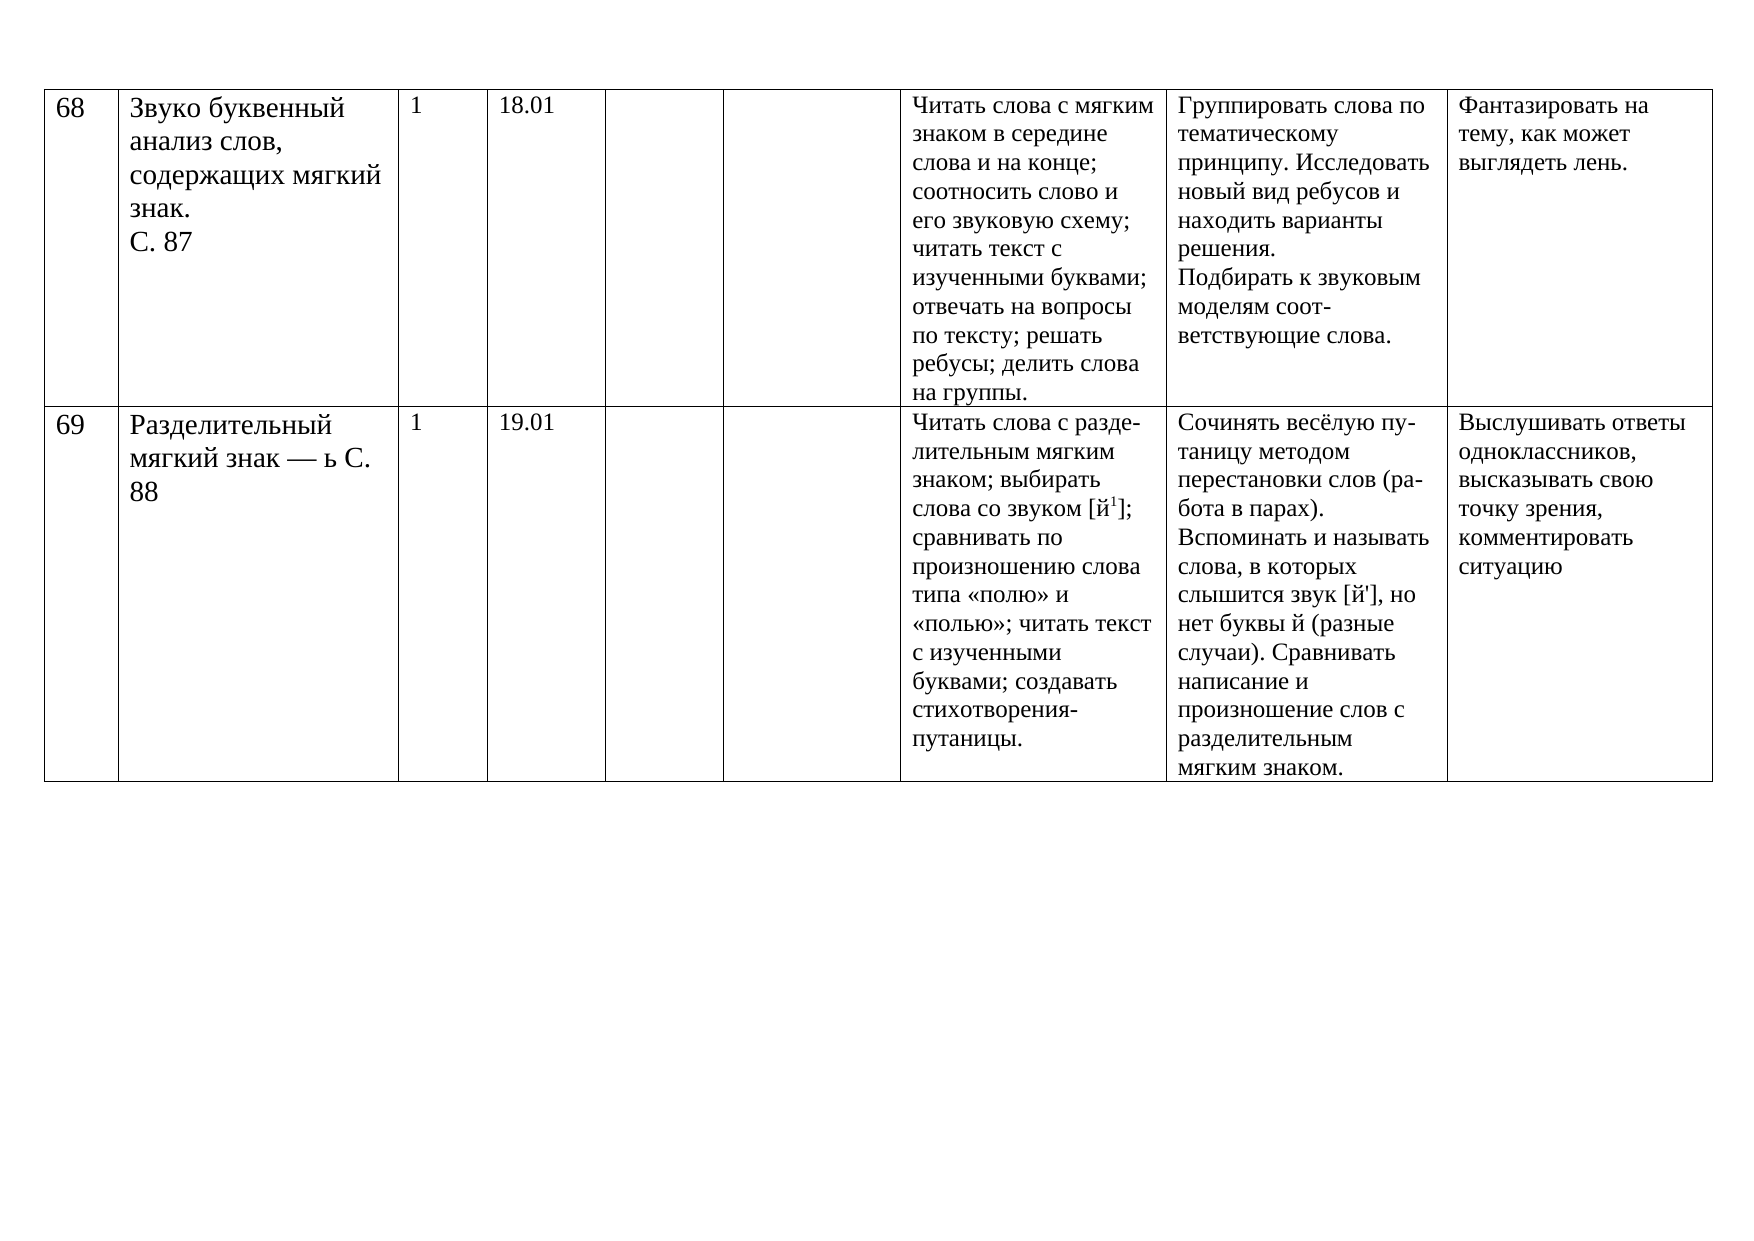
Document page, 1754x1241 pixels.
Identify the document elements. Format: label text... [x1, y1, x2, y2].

table_cell Группировать слова по тематическому принципу. Исследовать новый вид ребусов и находить варианты решения. Подбирать к звуковым моделям соответствующие слова. [1167, 90, 1447, 406]
table_cell 1 [399, 407, 487, 781]
table_cell Читать слова с разделительным мягким знаком; выбирать слова со звуком [й1]; сравнивать по произношению слова типа «полю» и «полью»; читать текст с изученными буквами; создавать стихотворения-путаницы. [901, 407, 1166, 781]
table_cell [724, 407, 900, 781]
table_cell 18.01 [488, 90, 605, 406]
table_cell Звуко буквенный анализ слов, содержащих мягкий знак. С. 87 [119, 90, 398, 406]
table_cell 68 [45, 90, 118, 406]
table_cell 19.01 [488, 407, 605, 781]
table_cell [606, 407, 723, 781]
table_cell Выслушивать ответы одноклассников, высказывать свою точку зрения, комментировать ситуацию [1448, 407, 1712, 781]
table_cell Читать слова с мягким знаком в середине слова и на конце; соотносить слово и его звуковую схему; читать текст с изученными буквами; отвечать на вопросы по тексту; решать ребусы; делить слова на группы. [901, 90, 1166, 406]
table_cell 1 [399, 90, 487, 406]
table_cell [724, 90, 900, 406]
table_cell [606, 90, 723, 406]
table_cell Сочинять весёлую путаницу методом перестановки слов (работа в парах). Вспоминать и называть слова, в которых слышится звук [й'], но нет буквы й (разные случаи). Сравнивать написание и произношение слов с разделительным мягким знаком. [1167, 407, 1447, 781]
table_cell Разделительный мягкий знак — ь С. 88 [119, 407, 398, 781]
table_cell 69 [45, 407, 118, 781]
table_cell Фантазировать на тему, как может выглядеть лень. [1448, 90, 1712, 406]
